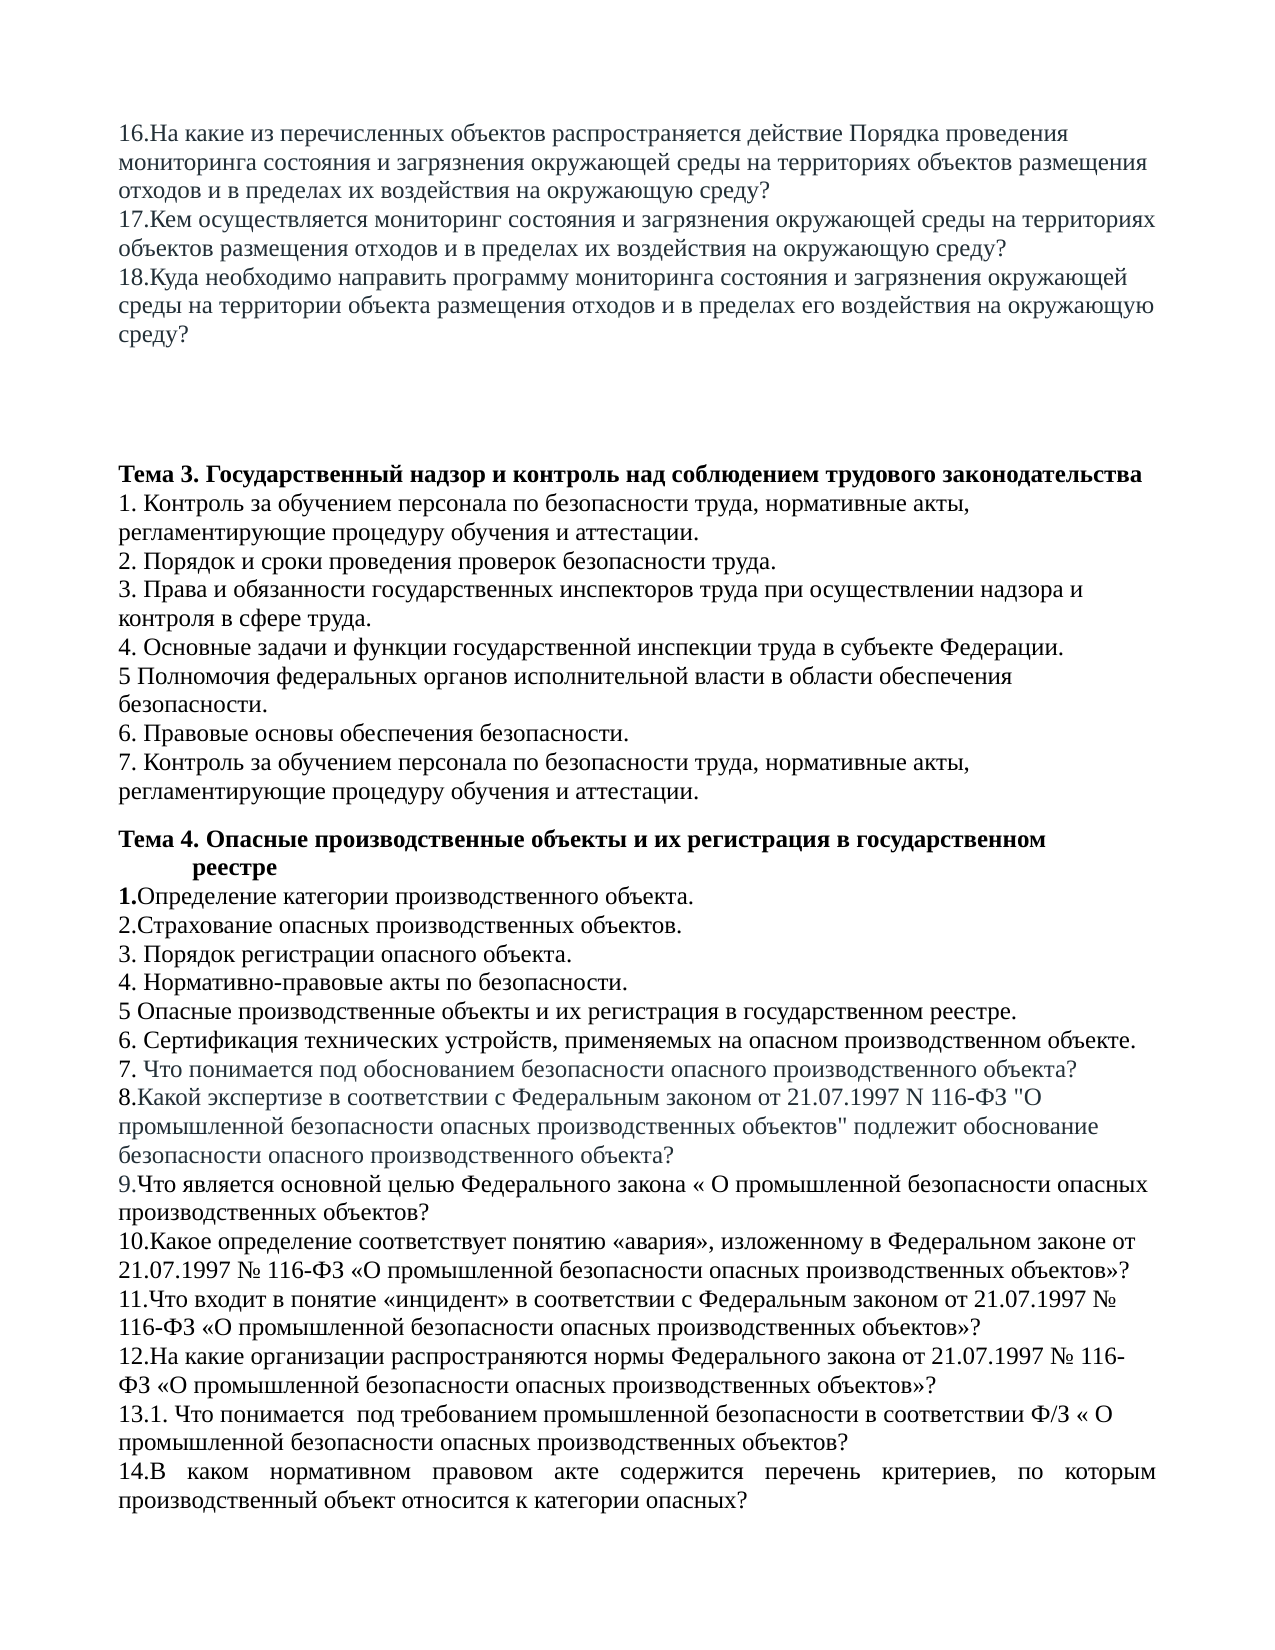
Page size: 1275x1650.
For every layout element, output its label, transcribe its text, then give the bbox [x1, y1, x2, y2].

text 5 Опасные производственные объекты и их регистрация в государственном реестре. [118, 996, 1157, 1025]
text 18.Куда необходимо направить программу мониторинга состояния и загрязнения окружающей среды на территории объекта размещения отходов и в пределах его воздействия на окружающую среду? [118, 262, 1157, 348]
text 8.Какой экспертизе в соответствии с Федеральным законом от 21.07.1997 N 116-ФЗ "О промышленной безопасности опасных производственных объектов" подлежит обоснование безопасности опасного производственного объекта? [118, 1082, 1157, 1169]
text 14.В каком нормативном правовом акте содержится перечень критериев, по которым производственный объект относится к категории опасных? [118, 1456, 1157, 1514]
text 13.1. Что понимается под требованием промышленной безопасности в соответствии Ф/З « О промышленной безопасности опасных производственных объектов? [118, 1399, 1157, 1456]
text 12.На какие организации распространяются нормы Федерального закона от 21.07.1997 № 116-ФЗ «О промышленной безопасности опасных производственных объектов»? [118, 1341, 1157, 1399]
text 6. Правовые основы обеспечения безопасности. [118, 718, 1157, 747]
text 1.Определение категории производственного объекта. [118, 881, 1157, 910]
text 16.На какие из перечисленных объектов распространяется действие Порядка проведения мониторинга состояния и загрязнения окружающей среды на территориях объектов размещения отходов и в пределах их воздействия на окружающую среду? [118, 118, 1157, 204]
text 5 Полномочия федеральных органов исполнительной власти в области обеспечения безопасности. [118, 661, 1157, 718]
text 3. Права и обязанности государственных инспекторов труда при осуществлении надзора и контроля в сфере труда. [118, 574, 1157, 632]
text 10.Какое определение соответствует понятию «авария», изложенному в Федеральном законе от 21.07.1997 № 116-ФЗ «О промышленной безопасности опасных производственных объектов»? [118, 1226, 1157, 1284]
text 3. Порядок регистрации опасного объекта. [118, 939, 1157, 967]
text регламентирующие процедуру обучения и аттестации. [118, 517, 1157, 546]
text 4. Основные задачи и функции государственной инспекции труда в субъекте Федерации. [118, 632, 1157, 661]
text 9.Что является основной целью Федерального закона « О промышленной безопасности опасных производственных объектов? [118, 1169, 1157, 1226]
text 7. Что понимается под обоснованием безопасности опасного производственного объекта? [118, 1054, 1157, 1082]
text 2. Порядок и сроки проведения проверок безопасности труда. [118, 546, 1157, 574]
text реестре [118, 852, 1157, 881]
text 4. Нормативно-правовые акты по безопасности. [118, 967, 1157, 996]
text 7. Контроль за обучением персонала по безопасности труда, нормативные акты, [118, 747, 1157, 776]
text регламентирующие процедуру обучения и аттестации. [118, 776, 1157, 804]
text 1. Контроль за обучением персонала по безопасности труда, нормативные акты, [118, 488, 1157, 517]
text 6. Сертификация технических устройств, применяемых на опасном производственном объекте. [118, 1025, 1157, 1054]
text Тема 4. Опасные производственные объекты и их регистрация в государственном [118, 824, 1157, 852]
text 11.Что входит в понятие «инцидент» в соответствии с Федеральным законом от 21.07.1997 № 116-ФЗ «О промышленной безопасности опасных производственных объектов»? [118, 1284, 1157, 1341]
text 17.Кем осуществляется мониторинг состояния и загрязнения окружающей среды на территориях объектов размещения отходов и в пределах их воздействия на окружающую среду? [118, 204, 1157, 262]
text 2.Страхование опасных производственных объектов. [118, 910, 1157, 939]
text Тема 3. Государственный надзор и контроль над соблюдением трудового законодательства [118, 459, 1157, 488]
